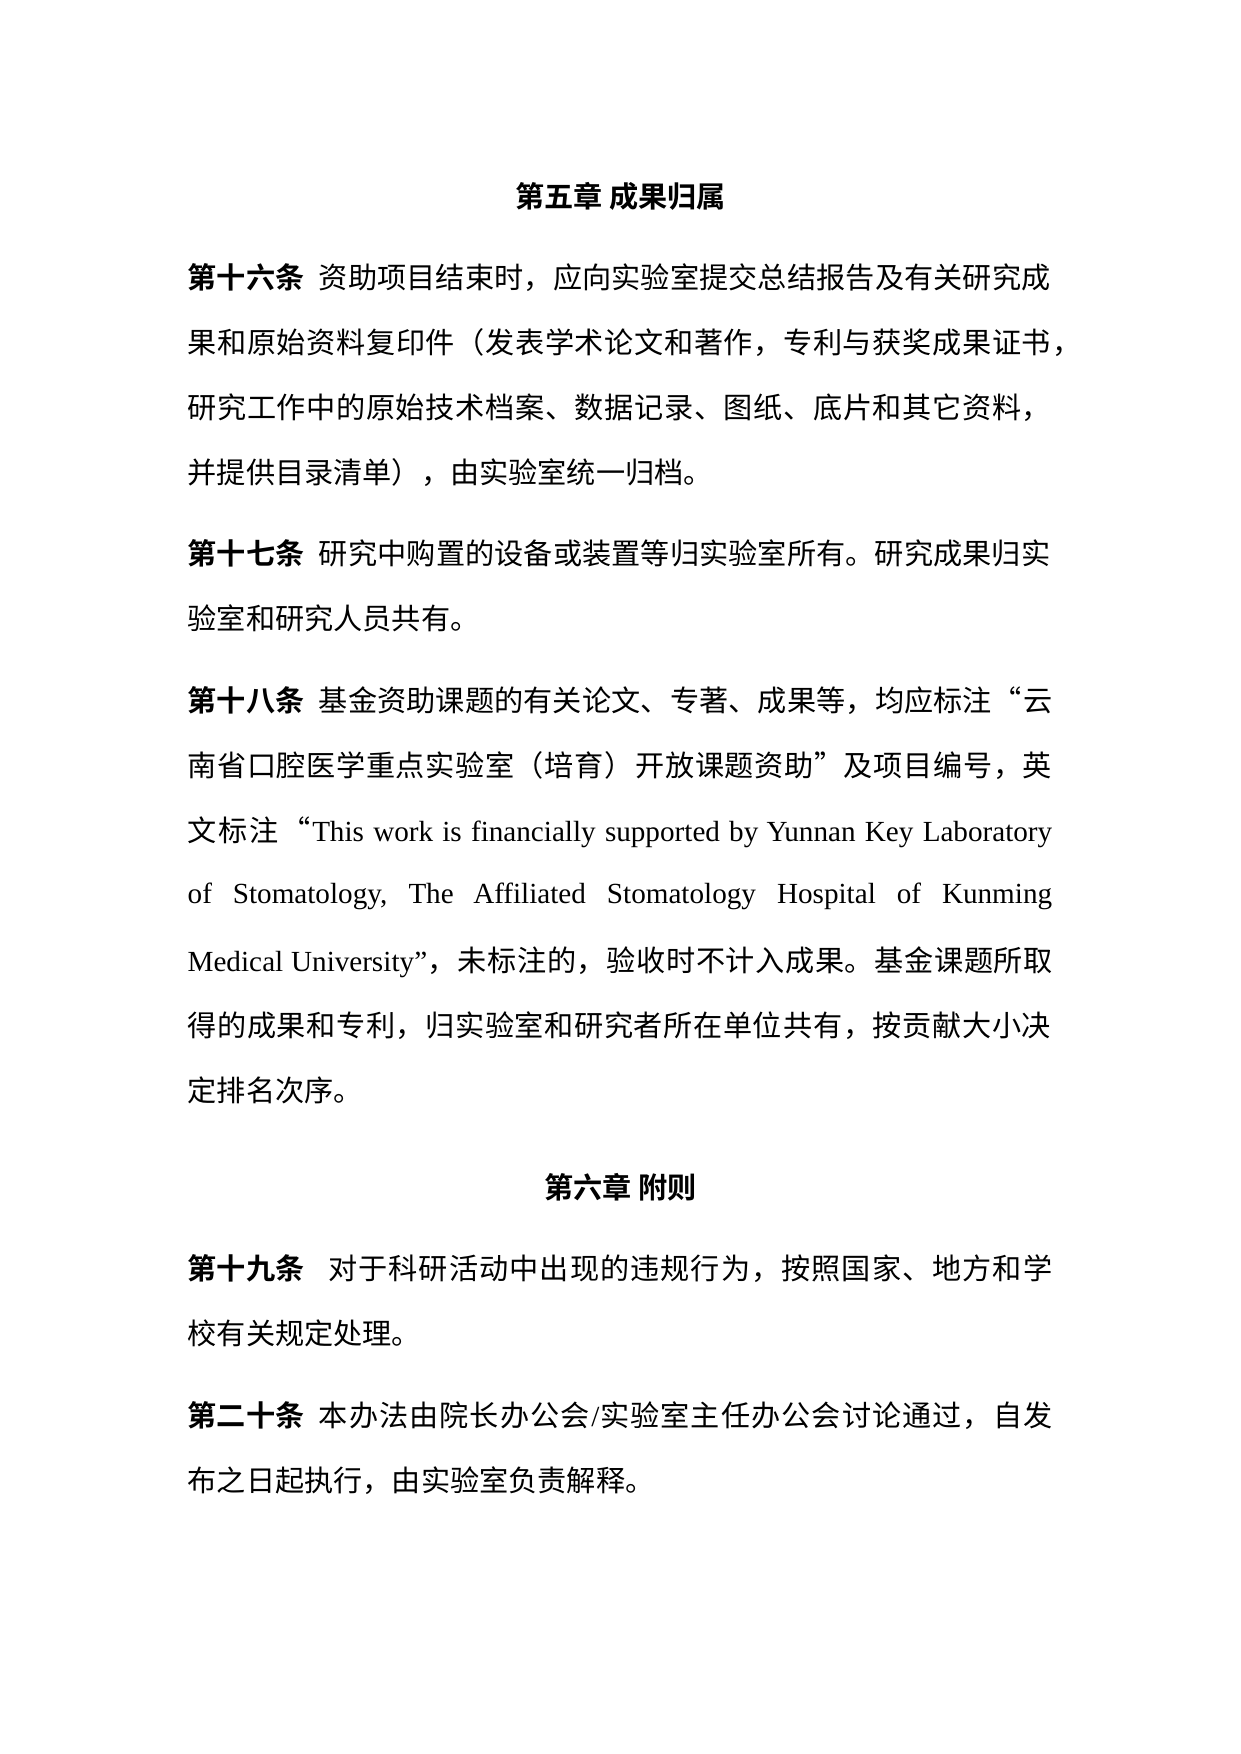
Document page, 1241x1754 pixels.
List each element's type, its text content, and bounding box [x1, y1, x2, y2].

list 第六章 附则 [187, 1153, 1053, 1218]
list 资助项目结束时，应向实验室提交总结报告及有关研究成果和原始资料复印件（发表学术论文和著作，专利与获奖成果证书，研究工作中的原始技术档案、数据记录、图纸、底片和其它资料，并提供目录清单），由实验室统一归档。 [187, 243, 1053, 503]
list 本办法由院长办公会/实验室主任办公会讨论通过，自发布之日起执行，由实验室负责解释。 [187, 1381, 1053, 1511]
list 研究中购置的设备或装置等归实验室所有。研究成果归实验室和研究人员共有。 [187, 519, 1053, 649]
list 第五章 成果归属 [187, 162, 1053, 227]
list 对于科研活动中出现的违规行为，按照国家、地方和学校有关规定处理。 [187, 1234, 1053, 1364]
list 基金资助课题的有关论文、专著、成果等，均应标注“云南省口腔医学重点实验室（培育）开放课题资助”及项目编号，英文标注“This work is financially supported by Yunnan Key Laboratory of Stomatology, The Affiliated Stomatology Hospital of Kunming Medical University”，未标注的，验收时不计入成果。基金课题所取得的成果和专利，归实验室和研究者所在单位共有，按贡献大小决定排名次序。 [187, 666, 1053, 1121]
